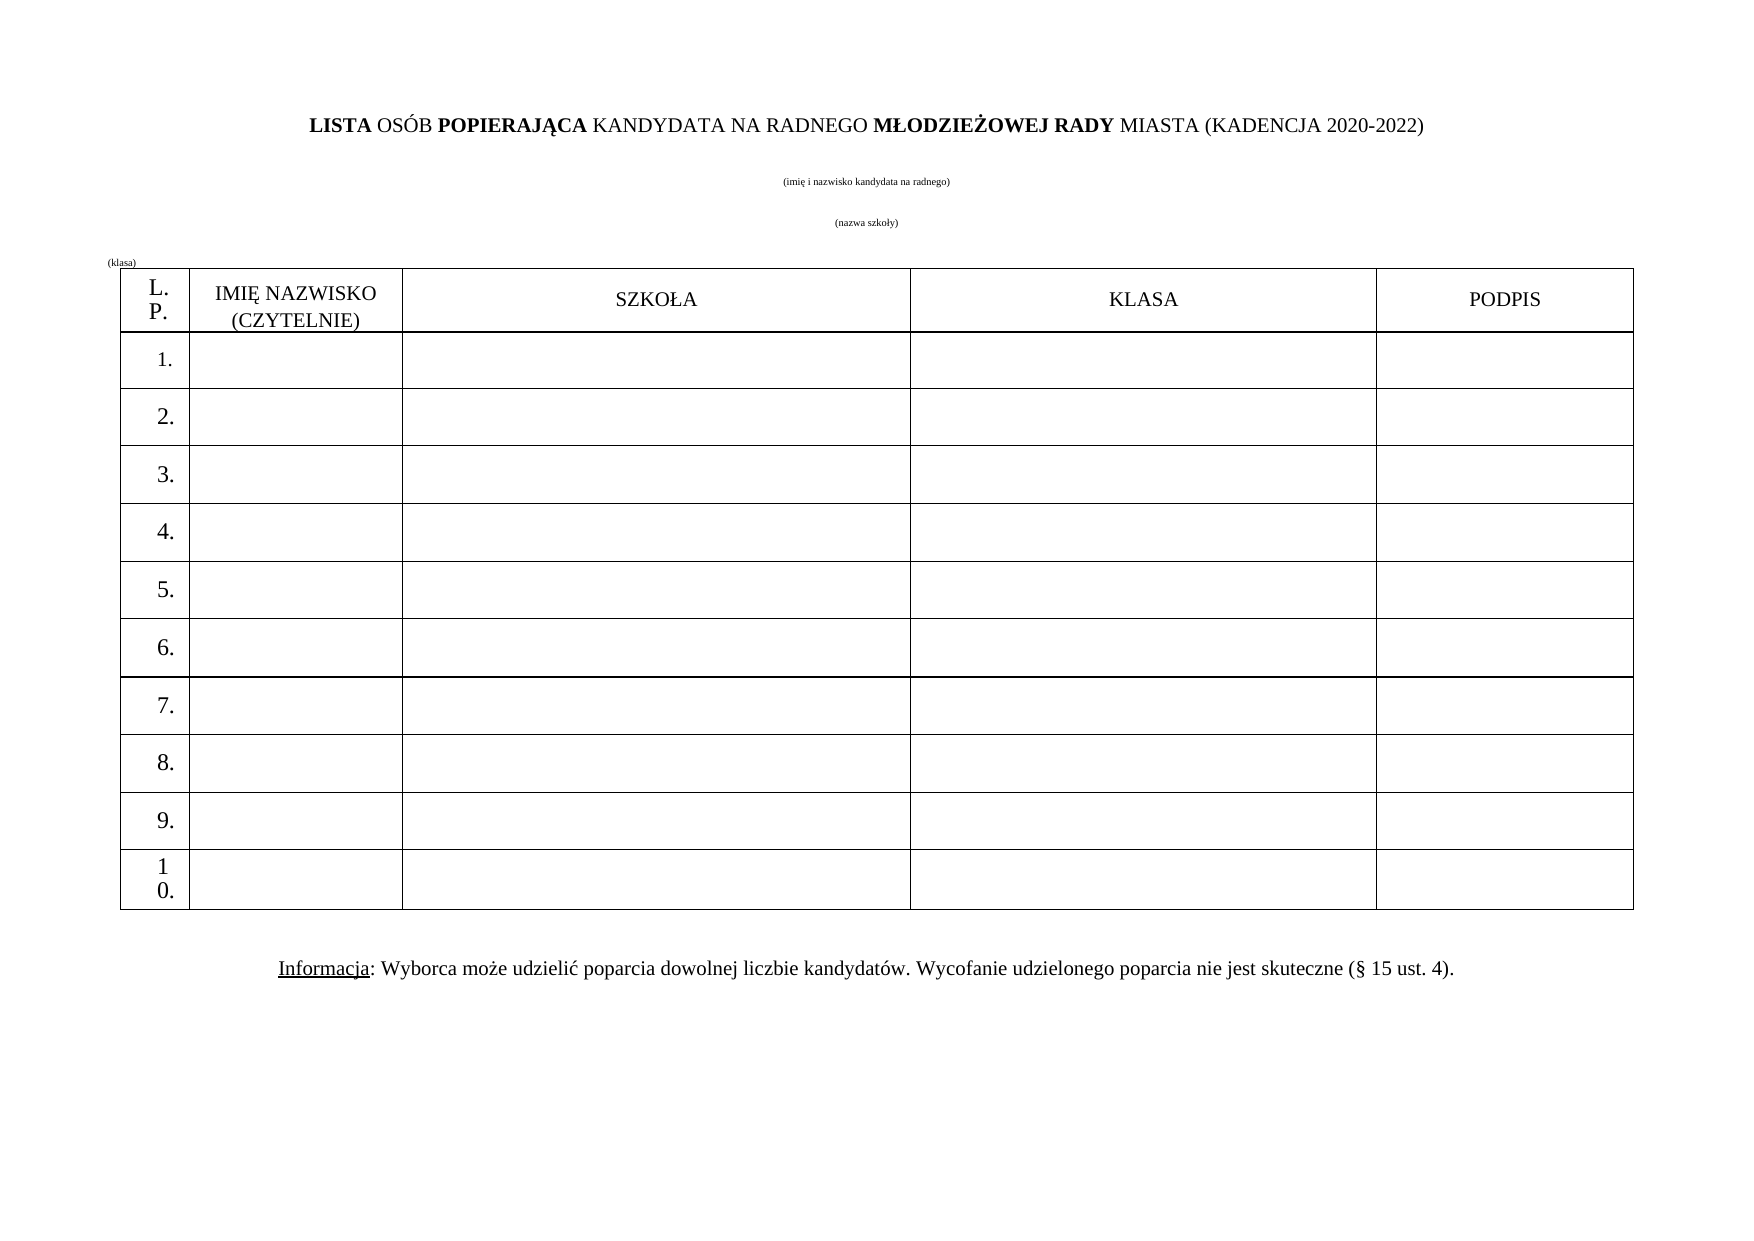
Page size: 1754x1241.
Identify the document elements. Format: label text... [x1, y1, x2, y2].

table_cell [190, 562, 402, 618]
table_cell [403, 333, 910, 388]
table_cell 6. [121, 619, 189, 676]
table_cell [1377, 619, 1633, 676]
table_cell [403, 793, 910, 849]
table_cell 8. [121, 735, 189, 792]
table_cell 2. [121, 389, 189, 445]
table_cell [190, 678, 402, 734]
table_cell [1377, 850, 1633, 909]
table_header IMIĘ NAZWISKO (CZYTELNIE) [190, 269, 402, 331]
table_cell [190, 446, 402, 503]
table_header SZKOŁA [403, 269, 910, 331]
table_cell [911, 619, 1376, 676]
table_cell [403, 735, 910, 792]
table_cell 7. [121, 678, 189, 734]
table_cell [403, 850, 910, 909]
table_cell [911, 504, 1376, 561]
table_cell [911, 735, 1376, 792]
table_cell [1377, 446, 1633, 503]
table_cell 5. [121, 562, 189, 618]
table_cell [1377, 504, 1633, 561]
table_cell [190, 850, 402, 909]
table_cell 1. [121, 333, 189, 388]
table_cell [190, 504, 402, 561]
table_header L.P. [121, 269, 189, 331]
table_cell [1377, 333, 1633, 388]
table_cell [911, 333, 1376, 388]
table_header KLASA [911, 269, 1376, 331]
text Informacja: Wyborca może udzielić poparcia dowolnej liczbie kandydatów. Wycofanie udzielonego poparcia nie jest skuteczne (§ 15 ust. 4). [108, 958, 1625, 979]
table_cell [911, 850, 1376, 909]
table_cell 4. [121, 504, 189, 561]
table_cell [911, 446, 1376, 503]
table_cell [1377, 735, 1633, 792]
table_cell [1377, 793, 1633, 849]
table_cell 3. [121, 446, 189, 503]
table_cell [1377, 389, 1633, 445]
table_cell [190, 619, 402, 676]
table_cell [403, 389, 910, 445]
table_cell [190, 333, 402, 388]
table_header PODPIS [1377, 269, 1633, 331]
table_cell [911, 793, 1376, 849]
table_cell [403, 446, 910, 503]
table_cell [911, 678, 1376, 734]
table_cell [403, 678, 910, 734]
table_cell 9. [121, 793, 189, 849]
table_cell 10. [121, 850, 189, 909]
table_cell [403, 504, 910, 561]
table_cell [190, 735, 402, 792]
table_cell [403, 562, 910, 618]
text LISTA OSÓB POPIERAJĄCA KANDYDATA NA RADNEGO MŁODZIEŻOWEJ RADY MIASTA (KADENCJA 2020-2022) [108, 116, 1625, 137]
table_cell [190, 793, 402, 849]
table_cell [911, 389, 1376, 445]
table_cell [190, 389, 402, 445]
table_cell [911, 562, 1376, 618]
table_cell [1377, 562, 1633, 618]
table_cell [403, 619, 910, 676]
table_cell [1377, 678, 1633, 734]
